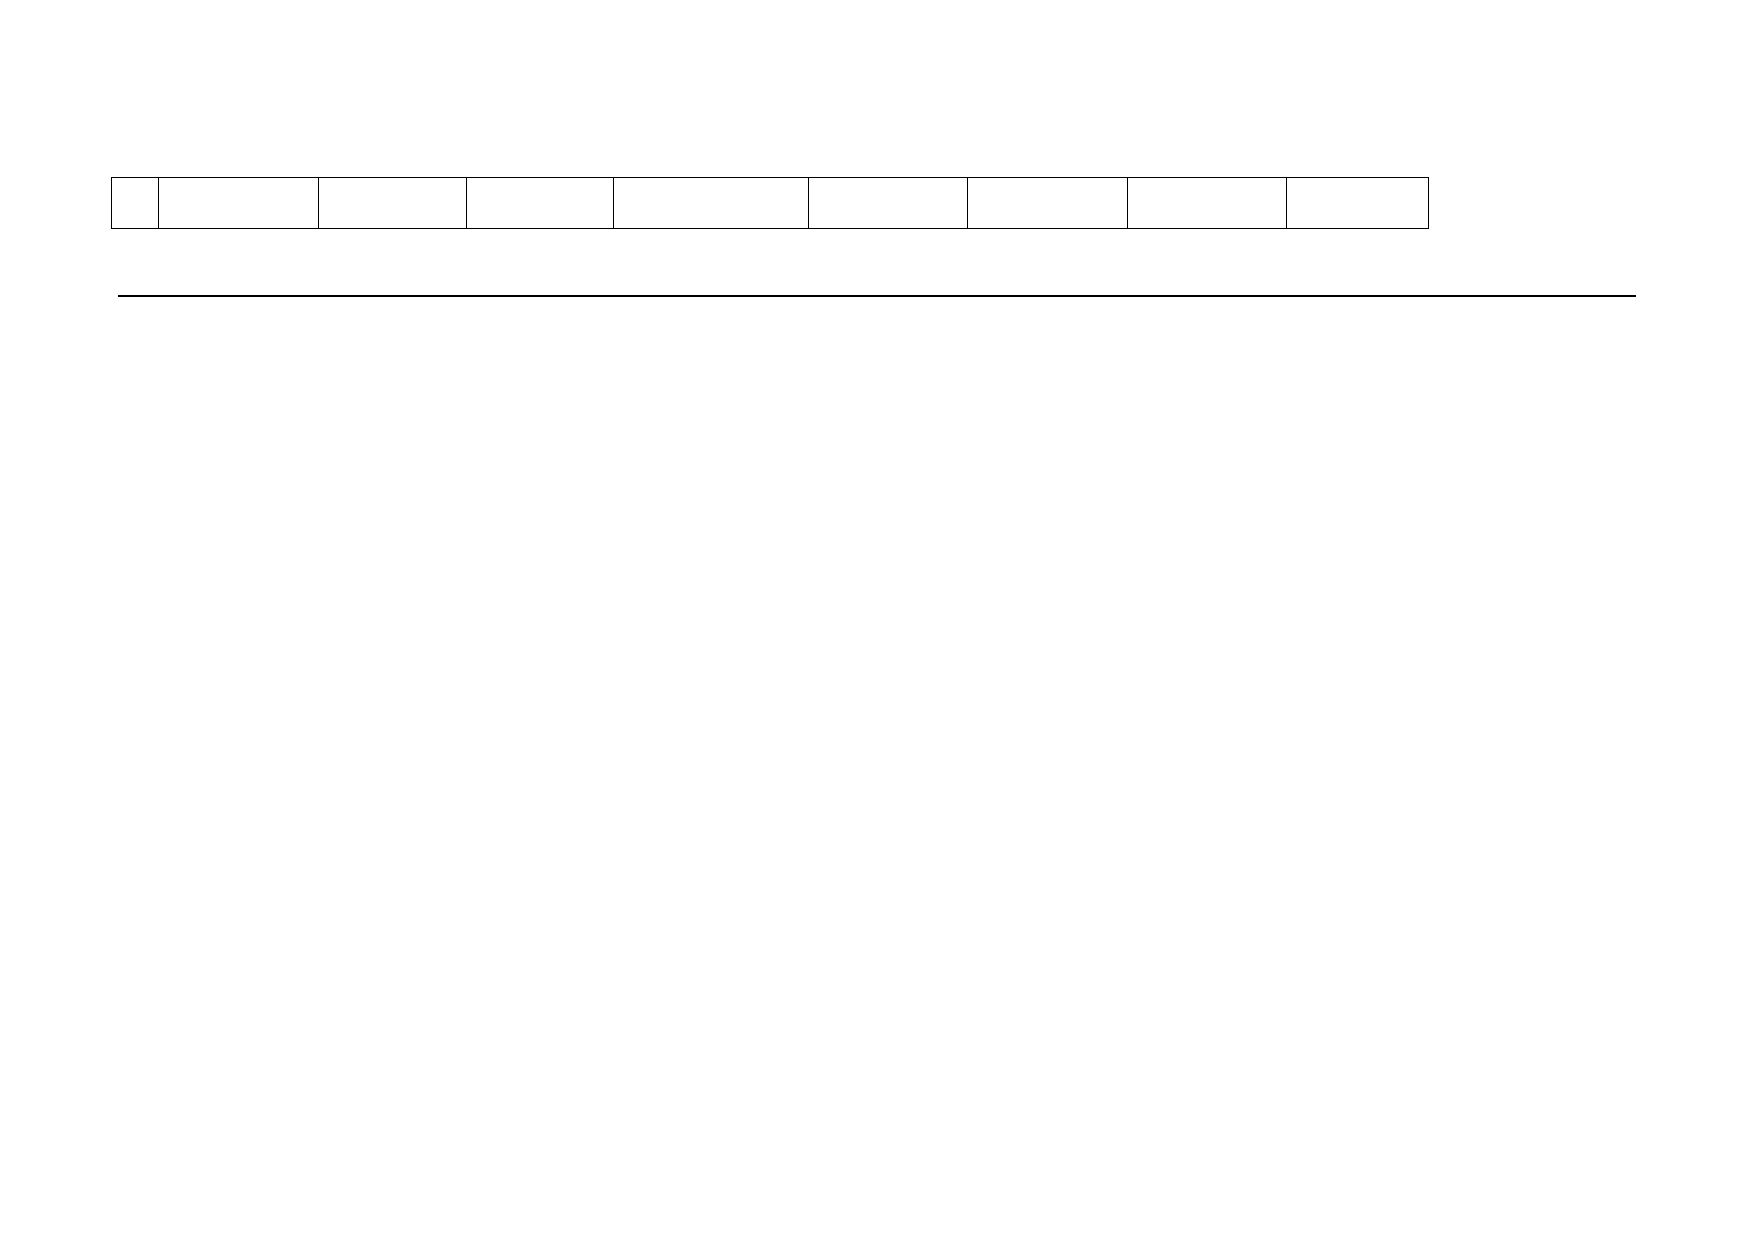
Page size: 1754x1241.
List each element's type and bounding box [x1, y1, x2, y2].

table_cell [809, 178, 967, 227]
table_cell [319, 178, 466, 227]
table_cell [968, 178, 1127, 227]
table_cell [1287, 178, 1428, 227]
table_cell [112, 178, 158, 227]
table_cell [159, 178, 318, 227]
table_cell [467, 178, 613, 227]
table_cell [1128, 178, 1286, 227]
table_cell [614, 178, 808, 227]
